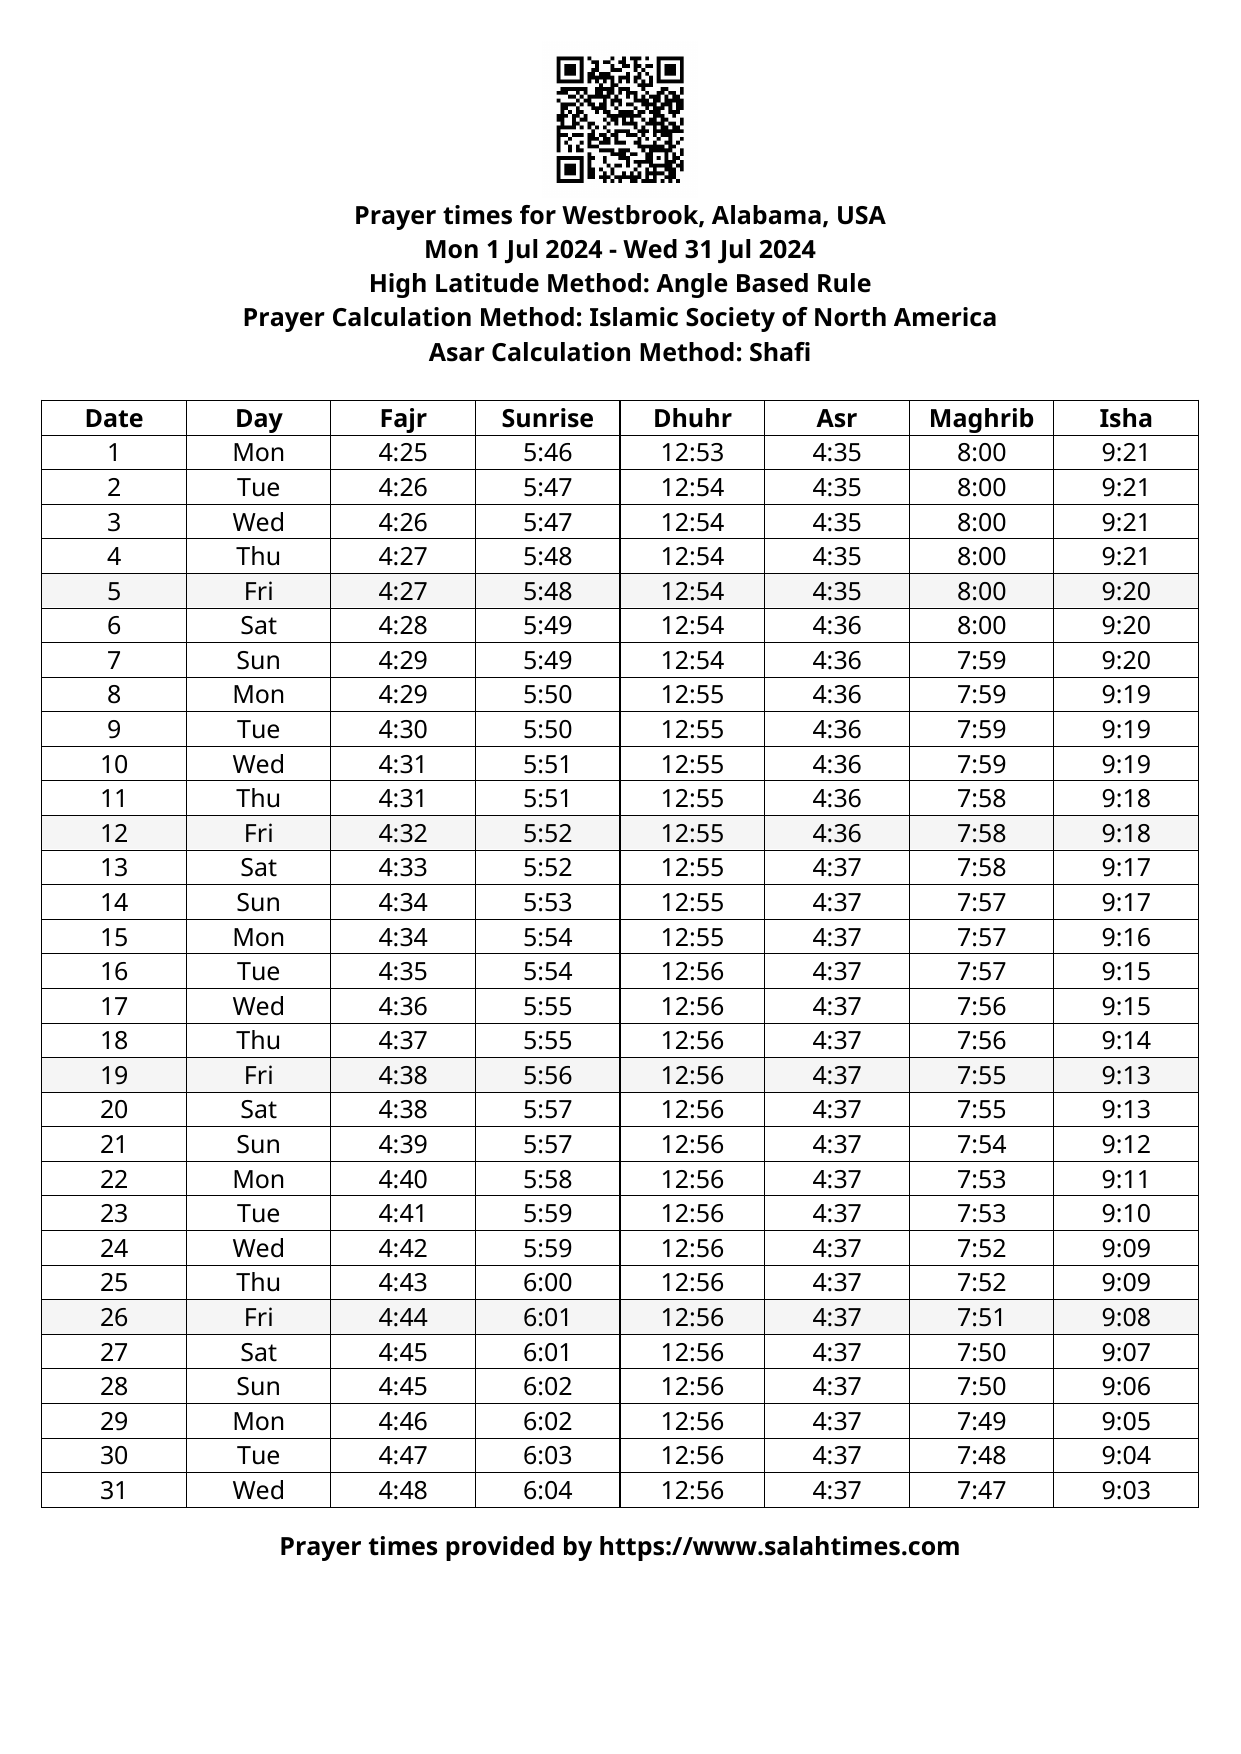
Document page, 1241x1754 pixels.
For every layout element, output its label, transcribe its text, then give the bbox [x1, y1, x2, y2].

table_cell 4:37 [765, 1127, 909, 1161]
table_cell 9:06 [1054, 1369, 1198, 1403]
table_cell 7:56 [910, 989, 1053, 1022]
table_cell 9:18 [1054, 816, 1198, 849]
table_cell 4:36 [765, 643, 909, 677]
table_cell 5:47 [476, 470, 619, 504]
table_cell 7:58 [910, 851, 1053, 884]
table_cell 9:12 [1054, 1127, 1198, 1161]
table_cell 5:51 [476, 781, 619, 815]
table_cell Fri [187, 1300, 330, 1334]
table_cell 31 [42, 1473, 186, 1507]
table_cell 4:38 [331, 1058, 475, 1092]
table_cell Mon [187, 436, 330, 469]
table_cell 9:21 [1054, 436, 1198, 469]
table_cell 4:41 [331, 1196, 475, 1230]
table_cell Tue [187, 1439, 330, 1472]
table_cell 12:56 [621, 1127, 764, 1161]
table_cell 3 [42, 505, 186, 538]
table_cell 4:37 [765, 954, 909, 988]
table_cell 8:00 [910, 436, 1053, 469]
table_cell 6:01 [476, 1300, 619, 1334]
table_cell 4:36 [765, 609, 909, 642]
table_cell 5 [42, 574, 186, 607]
table_header Day [187, 401, 330, 434]
table_cell 4:46 [331, 1404, 475, 1437]
table_cell 5:46 [476, 436, 619, 469]
table_cell 17 [42, 989, 186, 1022]
table_cell 4:39 [331, 1127, 475, 1161]
table_cell 12:54 [621, 609, 764, 642]
table_cell 4:36 [331, 989, 475, 1022]
table_cell 9:18 [1054, 781, 1198, 815]
table_cell Wed [187, 747, 330, 780]
table_cell Wed [187, 989, 330, 1022]
table_cell 12:54 [621, 539, 764, 573]
table_cell 12:55 [621, 678, 764, 711]
table_cell 5:53 [476, 885, 619, 919]
table_cell Thu [187, 1266, 330, 1299]
table_cell 4:42 [331, 1231, 475, 1264]
table_cell 9:17 [1054, 851, 1198, 884]
text Mon 1 Jul 2024 - Wed 31 Jul 2024 [42, 232, 1198, 266]
table_cell 12:56 [621, 1404, 764, 1437]
table_cell 13 [42, 851, 186, 884]
table_cell 4:37 [765, 1369, 909, 1403]
table_cell 9:13 [1054, 1093, 1198, 1126]
table_cell Mon [187, 1162, 330, 1195]
table_cell 9:19 [1054, 678, 1198, 711]
table_cell 12:55 [621, 885, 764, 919]
table_cell 7:48 [910, 1439, 1053, 1472]
table_cell 9:21 [1054, 505, 1198, 538]
table_cell 9:09 [1054, 1266, 1198, 1299]
table_cell 4:25 [331, 436, 475, 469]
table_cell 4:36 [765, 747, 909, 780]
table_cell 5:49 [476, 609, 619, 642]
table_cell 9:19 [1054, 747, 1198, 780]
table_cell 4:45 [331, 1335, 475, 1368]
table_cell 24 [42, 1231, 186, 1264]
table_cell 7:57 [910, 920, 1053, 953]
table_cell 9:21 [1054, 470, 1198, 504]
table_cell 9:10 [1054, 1196, 1198, 1230]
table_cell 4:31 [331, 747, 475, 780]
table_cell 4:36 [765, 678, 909, 711]
table_header Fajr [331, 401, 475, 434]
table_cell 7 [42, 643, 186, 677]
table_cell 4:35 [765, 470, 909, 504]
table_cell 12:56 [621, 1335, 764, 1368]
table_cell 4:37 [331, 1024, 475, 1057]
table_cell 4:31 [331, 781, 475, 815]
table_cell 27 [42, 1335, 186, 1368]
table_cell 7:51 [910, 1300, 1053, 1334]
table_cell 8:00 [910, 609, 1053, 642]
table_cell 7:50 [910, 1369, 1053, 1403]
table_cell 5:55 [476, 989, 619, 1022]
table_cell 19 [42, 1058, 186, 1092]
table_cell 5:52 [476, 816, 619, 849]
table_cell 5:55 [476, 1024, 619, 1057]
table_cell Sun [187, 885, 330, 919]
table_cell 4:37 [765, 1093, 909, 1126]
table_cell 25 [42, 1266, 186, 1299]
table_cell 4:37 [765, 1196, 909, 1230]
table_cell 7:52 [910, 1231, 1053, 1264]
table_cell 7:58 [910, 816, 1053, 849]
table_cell 9:17 [1054, 885, 1198, 919]
table_cell 12:56 [621, 1300, 764, 1334]
table_cell Wed [187, 1231, 330, 1264]
table_cell 7:57 [910, 954, 1053, 988]
table_cell Sun [187, 1127, 330, 1161]
table_cell Wed [187, 505, 330, 538]
table_cell 4:37 [765, 1404, 909, 1437]
table_header Sunrise [476, 401, 619, 434]
table_cell 7:49 [910, 1404, 1053, 1437]
table_cell 4:37 [765, 1300, 909, 1334]
table_cell 4:37 [765, 1473, 909, 1507]
table_cell 8:00 [910, 505, 1053, 538]
table_cell 12:56 [621, 1231, 764, 1264]
table_cell 4:35 [331, 954, 475, 988]
table_cell 9:20 [1054, 574, 1198, 607]
table_cell 4:37 [765, 851, 909, 884]
table_cell 9:05 [1054, 1404, 1198, 1437]
table_cell 7:57 [910, 885, 1053, 919]
table_cell 4:37 [765, 1231, 909, 1264]
table_cell 5:47 [476, 505, 619, 538]
table_cell 4:37 [765, 1058, 909, 1092]
table_cell 4:34 [331, 885, 475, 919]
table_cell 12:53 [621, 436, 764, 469]
table_cell 7:54 [910, 1127, 1053, 1161]
table_cell Sat [187, 609, 330, 642]
table_cell 4:47 [331, 1439, 475, 1472]
table_cell Tue [187, 712, 330, 746]
table_cell 5:51 [476, 747, 619, 780]
table_header Dhuhr [621, 401, 764, 434]
table_cell 9:16 [1054, 920, 1198, 953]
table_cell 29 [42, 1404, 186, 1437]
table_cell 12:55 [621, 920, 764, 953]
table_cell 12:55 [621, 816, 764, 849]
table_cell 21 [42, 1127, 186, 1161]
table_cell 4:37 [765, 1335, 909, 1368]
table_cell 12:54 [621, 643, 764, 677]
table_cell 28 [42, 1369, 186, 1403]
table_cell 12:55 [621, 851, 764, 884]
table_cell 5:57 [476, 1093, 619, 1126]
table_cell 4:36 [765, 712, 909, 746]
table_cell Fri [187, 1058, 330, 1092]
table_cell 12:56 [621, 1196, 764, 1230]
table_cell 4:40 [331, 1162, 475, 1195]
table_header Asr [765, 401, 909, 434]
table_cell 4:37 [765, 1439, 909, 1472]
table_cell Mon [187, 920, 330, 953]
table_cell 4:48 [331, 1473, 475, 1507]
table_cell 7:52 [910, 1266, 1053, 1299]
table_cell 4:38 [331, 1093, 475, 1126]
table_cell 12:55 [621, 747, 764, 780]
table_cell 9:09 [1054, 1231, 1198, 1264]
table_cell 12:56 [621, 1024, 764, 1057]
table_cell 12:54 [621, 470, 764, 504]
table_cell 7:59 [910, 643, 1053, 677]
table_cell 12:56 [621, 954, 764, 988]
table_cell 8 [42, 678, 186, 711]
table_cell 5:48 [476, 574, 619, 607]
table_cell Sat [187, 1335, 330, 1368]
table_cell 12:55 [621, 781, 764, 815]
table_cell 4:29 [331, 643, 475, 677]
table_cell 7:58 [910, 781, 1053, 815]
table_cell 4:33 [331, 851, 475, 884]
table_cell 18 [42, 1024, 186, 1057]
table_cell 9:14 [1054, 1024, 1198, 1057]
table_cell 4:26 [331, 505, 475, 538]
table_cell 9:15 [1054, 954, 1198, 988]
table_cell 15 [42, 920, 186, 953]
table_cell 9:08 [1054, 1300, 1198, 1334]
text Prayer times for Westbrook, Alabama, USA [42, 198, 1198, 232]
table_cell 5:54 [476, 954, 619, 988]
table_cell 6:02 [476, 1369, 619, 1403]
table_header Date [42, 401, 186, 434]
table_cell 4:37 [765, 1162, 909, 1195]
table_cell 4:35 [765, 574, 909, 607]
table_cell 5:49 [476, 643, 619, 677]
table_cell 7:53 [910, 1196, 1053, 1230]
table_cell 4:29 [331, 678, 475, 711]
table_cell Sun [187, 643, 330, 677]
table_cell 10 [42, 747, 186, 780]
table_cell 12:56 [621, 1162, 764, 1195]
table_cell 8:00 [910, 574, 1053, 607]
table_cell 4:27 [331, 539, 475, 573]
table_cell 8:00 [910, 539, 1053, 573]
text High Latitude Method: Angle Based Rule [42, 266, 1198, 300]
table_cell 9:19 [1054, 712, 1198, 746]
table_cell 5:52 [476, 851, 619, 884]
table_cell 4:30 [331, 712, 475, 746]
table_cell 8:00 [910, 470, 1053, 504]
table_cell Tue [187, 954, 330, 988]
table_cell 12:54 [621, 574, 764, 607]
text Asar Calculation Method: Shafi [42, 334, 1198, 368]
table_cell 4:43 [331, 1266, 475, 1299]
table_cell 9 [42, 712, 186, 746]
table_cell 11 [42, 781, 186, 815]
table_cell Sat [187, 851, 330, 884]
table_cell 6 [42, 609, 186, 642]
table_cell 9:21 [1054, 539, 1198, 573]
table_cell Tue [187, 1196, 330, 1230]
picture [542, 41, 699, 198]
table_cell 4:36 [765, 816, 909, 849]
table_cell 4:34 [331, 920, 475, 953]
table_cell 12:56 [621, 1093, 764, 1126]
table_cell 5:50 [476, 678, 619, 711]
table_cell 12 [42, 816, 186, 849]
text Prayer times provided by https://www.salahtimes.com [42, 1528, 1198, 1563]
table_cell 12:55 [621, 712, 764, 746]
table_cell 9:03 [1054, 1473, 1198, 1507]
table_cell 6:03 [476, 1439, 619, 1472]
table_cell Wed [187, 1473, 330, 1507]
text Prayer Calculation Method: Islamic Society of North America [42, 300, 1198, 334]
table_cell 7:59 [910, 678, 1053, 711]
table_cell 7:55 [910, 1093, 1053, 1126]
table_cell 5:59 [476, 1231, 619, 1264]
table_cell Sun [187, 1369, 330, 1403]
table_cell 4:35 [765, 505, 909, 538]
table_cell 12:56 [621, 1266, 764, 1299]
table_cell 4:28 [331, 609, 475, 642]
table_cell Mon [187, 1404, 330, 1437]
table_cell 5:59 [476, 1196, 619, 1230]
table_cell Tue [187, 470, 330, 504]
table_cell 6:01 [476, 1335, 619, 1368]
table_cell 4:32 [331, 816, 475, 849]
table_cell 12:54 [621, 505, 764, 538]
table_cell 7:47 [910, 1473, 1053, 1507]
table_cell 9:11 [1054, 1162, 1198, 1195]
table_cell Fri [187, 574, 330, 607]
table_cell 16 [42, 954, 186, 988]
table_cell 20 [42, 1093, 186, 1126]
table_cell 9:20 [1054, 643, 1198, 677]
table_cell 26 [42, 1300, 186, 1334]
table_cell 9:20 [1054, 609, 1198, 642]
table_cell 7:53 [910, 1162, 1053, 1195]
table_cell 9:04 [1054, 1439, 1198, 1472]
table_cell 4:37 [765, 989, 909, 1022]
table_cell Thu [187, 781, 330, 815]
table_cell 5:57 [476, 1127, 619, 1161]
table_header Isha [1054, 401, 1198, 434]
table_cell 12:56 [621, 989, 764, 1022]
table_cell 9:15 [1054, 989, 1198, 1022]
table_cell 7:55 [910, 1058, 1053, 1092]
table_cell 5:58 [476, 1162, 619, 1195]
table_cell 23 [42, 1196, 186, 1230]
table_cell 1 [42, 436, 186, 469]
table_cell 7:59 [910, 747, 1053, 780]
table_cell 4:37 [765, 1266, 909, 1299]
table_cell 7:50 [910, 1335, 1053, 1368]
table_cell 4:35 [765, 436, 909, 469]
table_cell Thu [187, 539, 330, 573]
table_cell 4 [42, 539, 186, 573]
table_cell 30 [42, 1439, 186, 1472]
table_cell 4:26 [331, 470, 475, 504]
table_cell 4:37 [765, 1024, 909, 1057]
table_cell 4:37 [765, 885, 909, 919]
table_cell 22 [42, 1162, 186, 1195]
table_cell 2 [42, 470, 186, 504]
table_cell 12:56 [621, 1058, 764, 1092]
table_cell 4:37 [765, 920, 909, 953]
table_cell 7:56 [910, 1024, 1053, 1057]
table_cell 12:56 [621, 1439, 764, 1472]
table_cell 4:45 [331, 1369, 475, 1403]
table_cell 12:56 [621, 1473, 764, 1507]
table_cell 6:00 [476, 1266, 619, 1299]
table_cell 14 [42, 885, 186, 919]
table_cell 12:56 [621, 1369, 764, 1403]
table_cell 4:35 [765, 539, 909, 573]
table_cell Sat [187, 1093, 330, 1126]
table_cell 9:13 [1054, 1058, 1198, 1092]
table_cell 4:36 [765, 781, 909, 815]
table_cell 5:48 [476, 539, 619, 573]
table_cell 6:02 [476, 1404, 619, 1437]
table_cell 5:54 [476, 920, 619, 953]
table_cell 6:04 [476, 1473, 619, 1507]
table_cell 7:59 [910, 712, 1053, 746]
table_cell Mon [187, 678, 330, 711]
table_header Maghrib [910, 401, 1053, 434]
table_cell 5:50 [476, 712, 619, 746]
table_cell Fri [187, 816, 330, 849]
table_cell 4:27 [331, 574, 475, 607]
table_cell 5:56 [476, 1058, 619, 1092]
table_cell 4:44 [331, 1300, 475, 1334]
table_cell 9:07 [1054, 1335, 1198, 1368]
table_cell Thu [187, 1024, 330, 1057]
